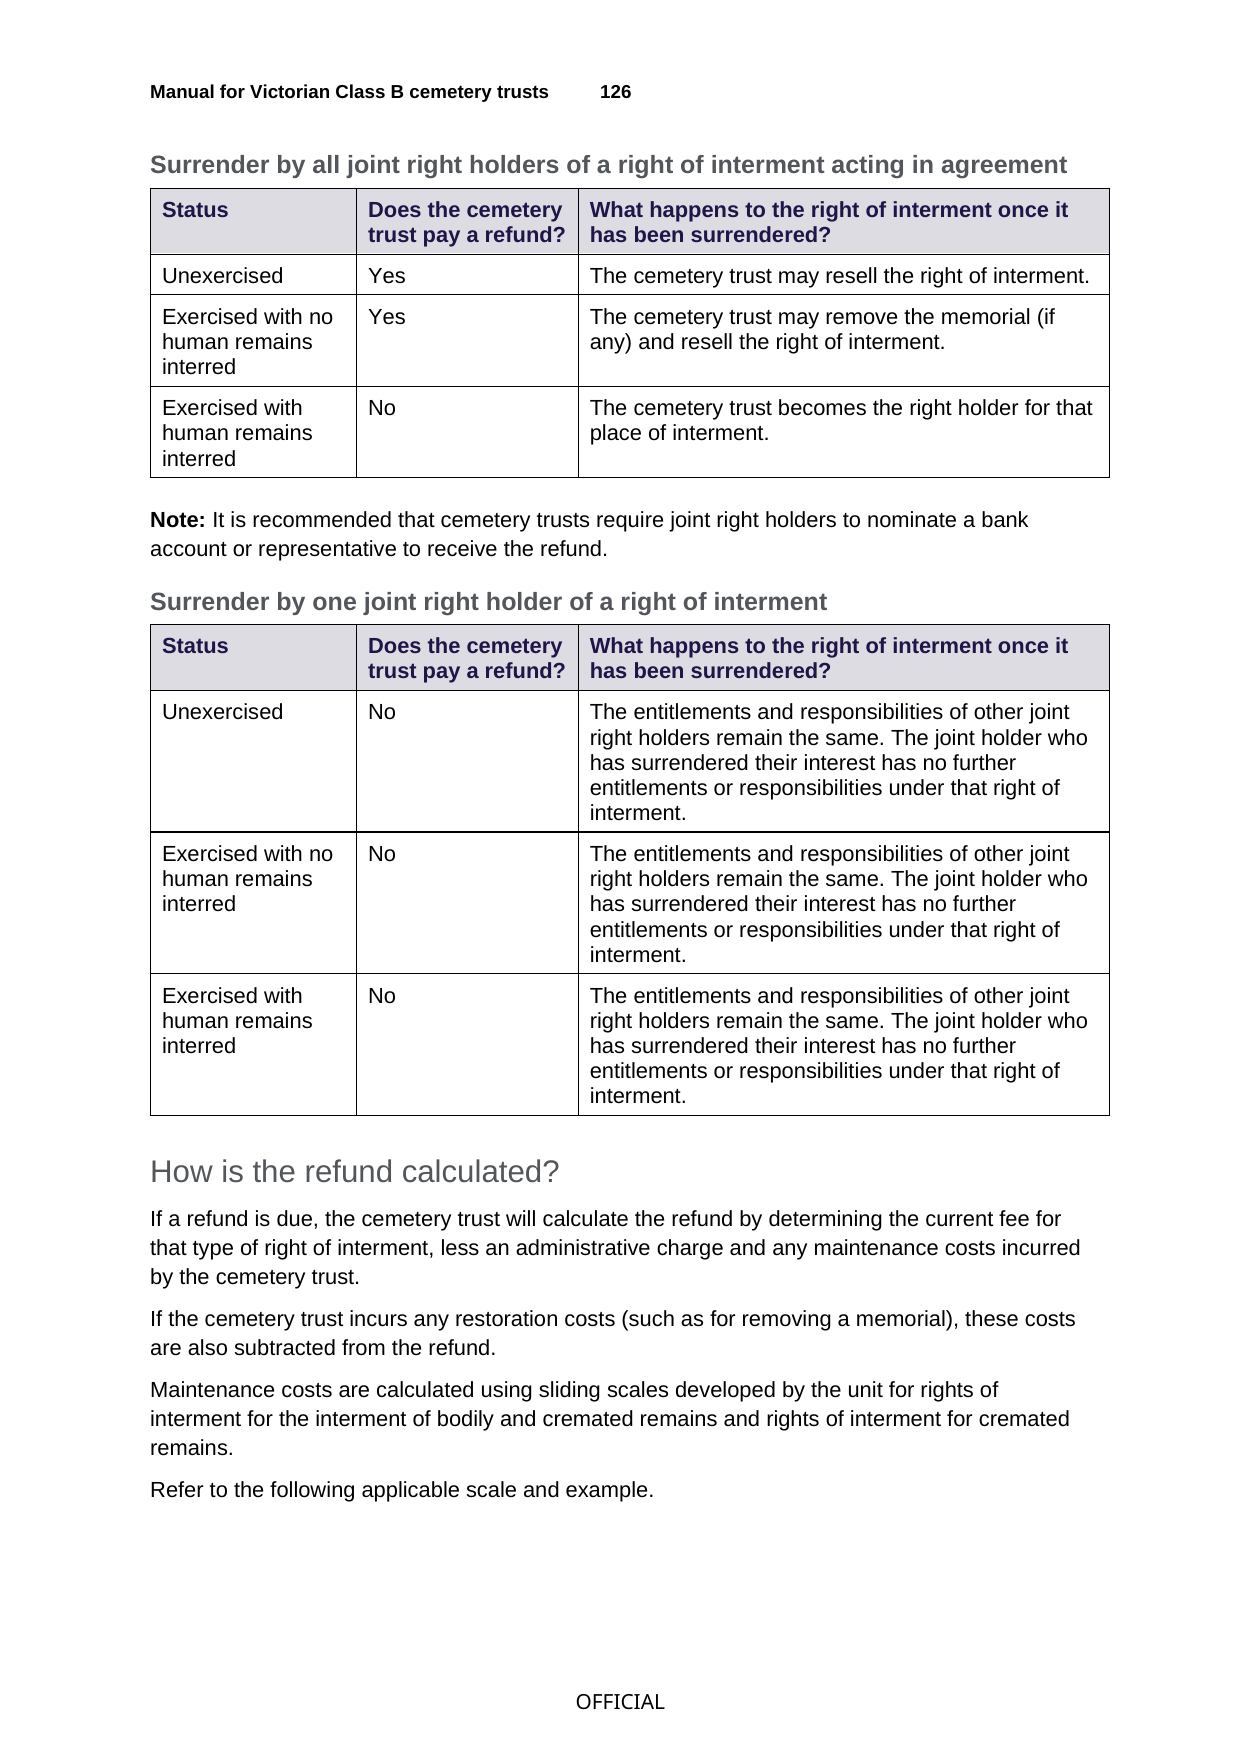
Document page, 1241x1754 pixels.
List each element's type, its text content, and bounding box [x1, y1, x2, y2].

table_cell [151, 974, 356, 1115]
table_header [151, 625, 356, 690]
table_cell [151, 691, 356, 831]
subtitle Surrender by all joint right holders of a right of interment acting in agreement [150, 150, 1090, 179]
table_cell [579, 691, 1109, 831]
text If a refund is due, the cemetery trust will calculate the refund by determining the current fee for that type of right of interment, less an administrative charge and any maintenance costs incurred by the cemetery trust. [150, 1202, 1090, 1289]
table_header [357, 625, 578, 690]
text If the cemetery trust incurs any restoration costs (such as for removing a memorial), these costs are also subtracted from the refund. [150, 1302, 1090, 1360]
subtitle Surrender by one joint right holder of a right of interment [150, 586, 1090, 615]
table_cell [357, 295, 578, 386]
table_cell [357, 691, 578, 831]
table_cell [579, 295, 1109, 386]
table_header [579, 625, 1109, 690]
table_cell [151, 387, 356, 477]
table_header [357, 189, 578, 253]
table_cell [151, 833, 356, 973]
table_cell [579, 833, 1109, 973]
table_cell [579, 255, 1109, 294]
text Maintenance costs are calculated using sliding scales developed by the unit for rights of interment for the interment of bodily and cremated remains and rights of interment for cremated remains. [150, 1373, 1090, 1460]
text Refer to the following applicable scale and example. [150, 1473, 1090, 1502]
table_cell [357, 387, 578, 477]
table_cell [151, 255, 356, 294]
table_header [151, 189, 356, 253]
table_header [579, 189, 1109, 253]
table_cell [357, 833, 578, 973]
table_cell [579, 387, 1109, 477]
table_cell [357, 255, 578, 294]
subtitle How is the refund calculated? [150, 1153, 1090, 1189]
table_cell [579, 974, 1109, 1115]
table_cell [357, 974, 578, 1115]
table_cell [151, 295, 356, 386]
text Note: It is recommended that cemetery trusts require joint right holders to nominate a bank account or representative to receive the refund. [150, 503, 1090, 561]
